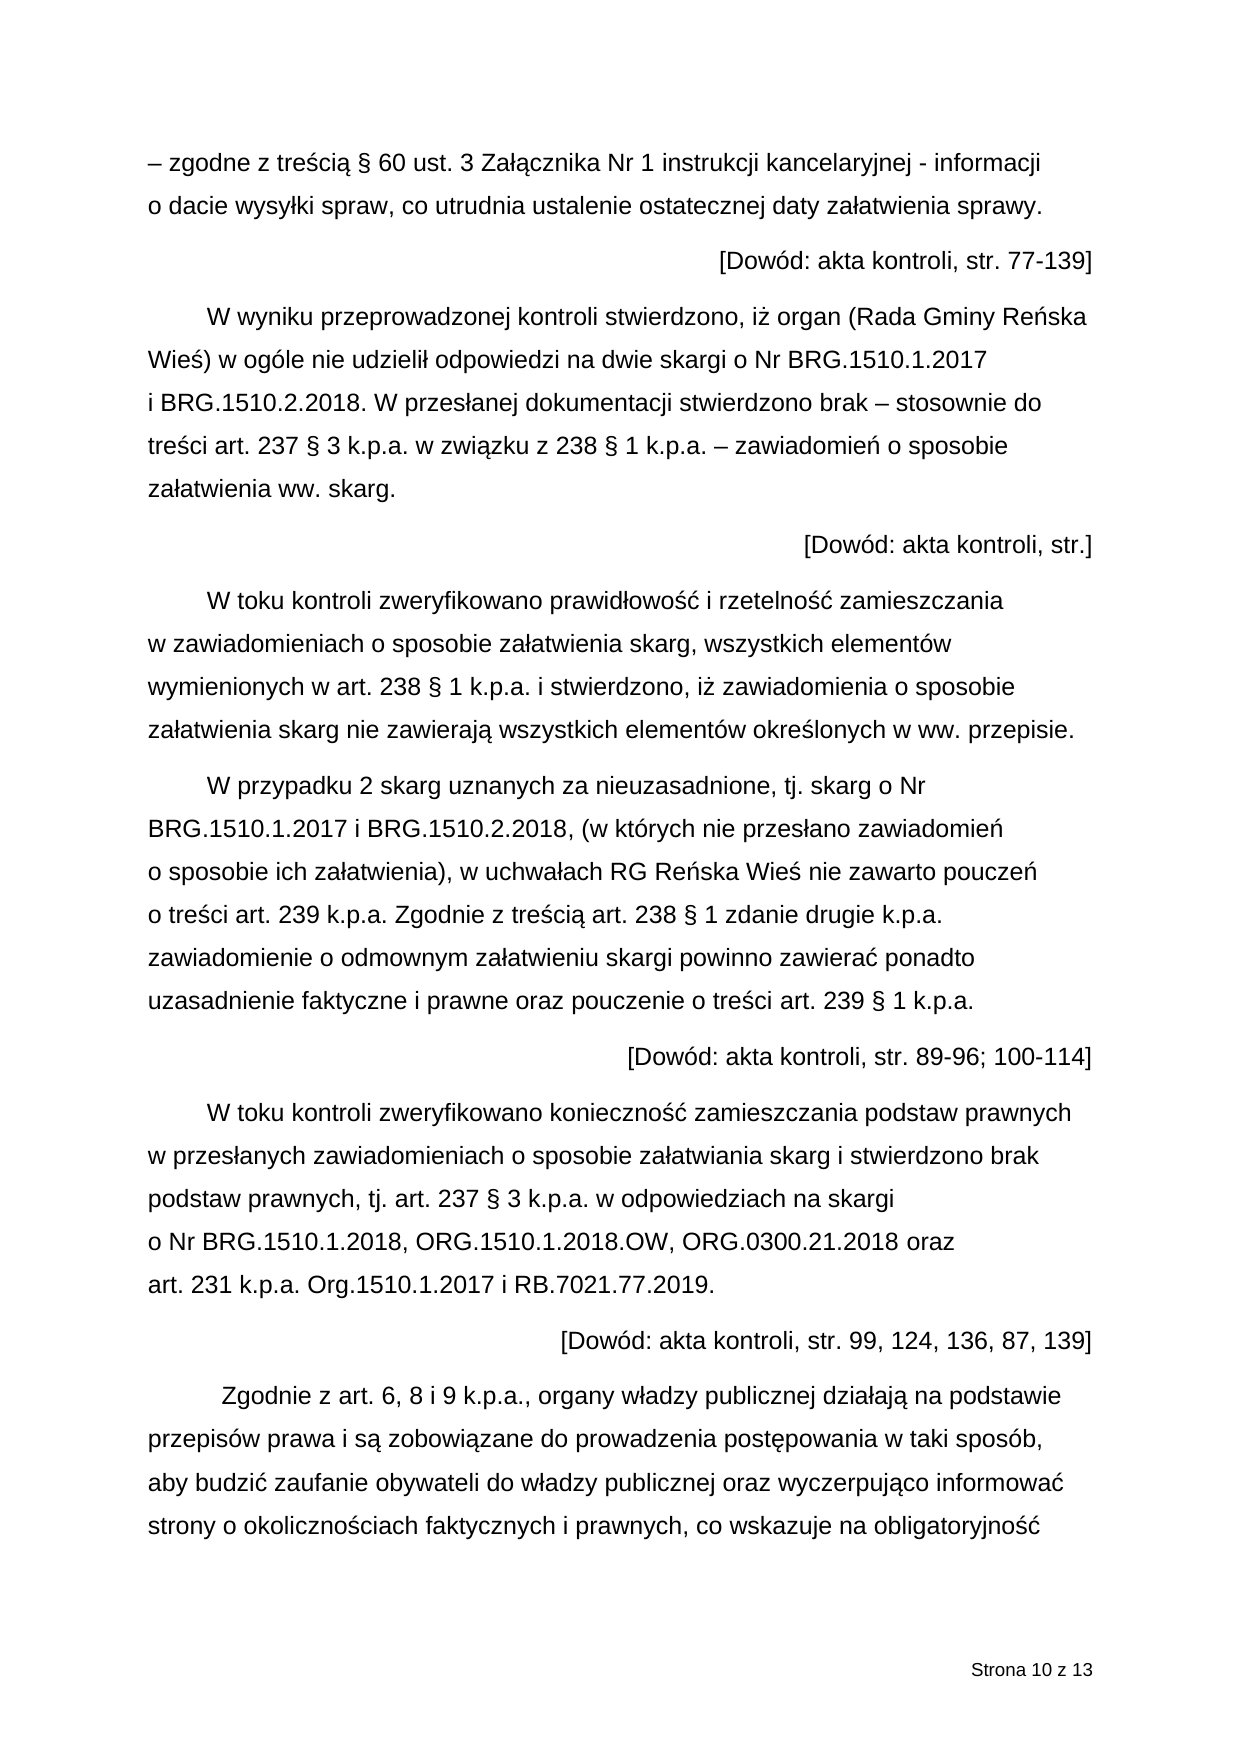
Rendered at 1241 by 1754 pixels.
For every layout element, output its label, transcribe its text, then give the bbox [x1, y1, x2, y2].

text [Dowód: akta kontroli, str. 99, 124, 136, 87, 139] [148, 1326, 1093, 1354]
text [Dowód: akta kontroli, str. 89-96; 100-114] [148, 1042, 1093, 1071]
text W wyniku przeprowadzonej kontroli stwierdzono, iż organ (Rada Gminy Reńska Wieś) w ogóle nie udzielił odpowiedzi na dwie skargi o Nr BRG.1510.1.2017 i BRG.1510.2.2018. W przesłanej dokumentacji stwierdzono brak – stosownie do treści art. 237 § 3 k.p.a. w związku z 238 § 1 k.p.a. – zawiadomień o sposobie załatwienia ww. skarg. [148, 302, 1093, 503]
text W przypadku 2 skarg uznanych za nieuzasadnione, tj. skarg o Nr BRG.1510.1.2017 i BRG.1510.2.2018, (w których nie przesłano zawiadomień o sposobie ich załatwienia), w uchwałach RG Reńska Wieś nie zawarto pouczeń o treści art. 239 k.p.a. Zgodnie z treścią art. 238 § 1 zdanie drugie k.p.a. zawiadomienie o odmownym załatwieniu skargi powinno zawierać ponadto uzasadnienie faktyczne i prawne oraz pouczenie o treści art. 239 § 1 k.p.a. [148, 771, 1093, 1015]
text [Dowód: akta kontroli, str.] [148, 530, 1093, 559]
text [148, 148, 1093, 219]
text W toku kontroli zweryfikowano prawidłowość i rzetelność zamieszczania w zawiadomieniach o sposobie załatwienia skarg, wszystkich elementów wymienionych w art. 238 § 1 k.p.a. i stwierdzono, iż zawiadomienia o sposobie załatwienia skarg nie zawierają wszystkich elementów określonych w ww. przepisie. [148, 586, 1093, 744]
text [Dowód: akta kontroli, str. 77-139] [148, 246, 1093, 275]
text W toku kontroli zweryfikowano konieczność zamieszczania podstaw prawnych w przesłanych zawiadomieniach o sposobie załatwiania skarg i stwierdzono brak podstaw prawnych, tj. art. 237 § 3 k.p.a. w odpowiedziach na skargi o Nr BRG.1510.1.2018, ORG.1510.1.2018.OW, ORG.0300.21.2018 oraz art. 231 k.p.a. Org.1510.1.2017 i RB.7021.77.2019. [148, 1098, 1093, 1299]
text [148, 1381, 1093, 1539]
